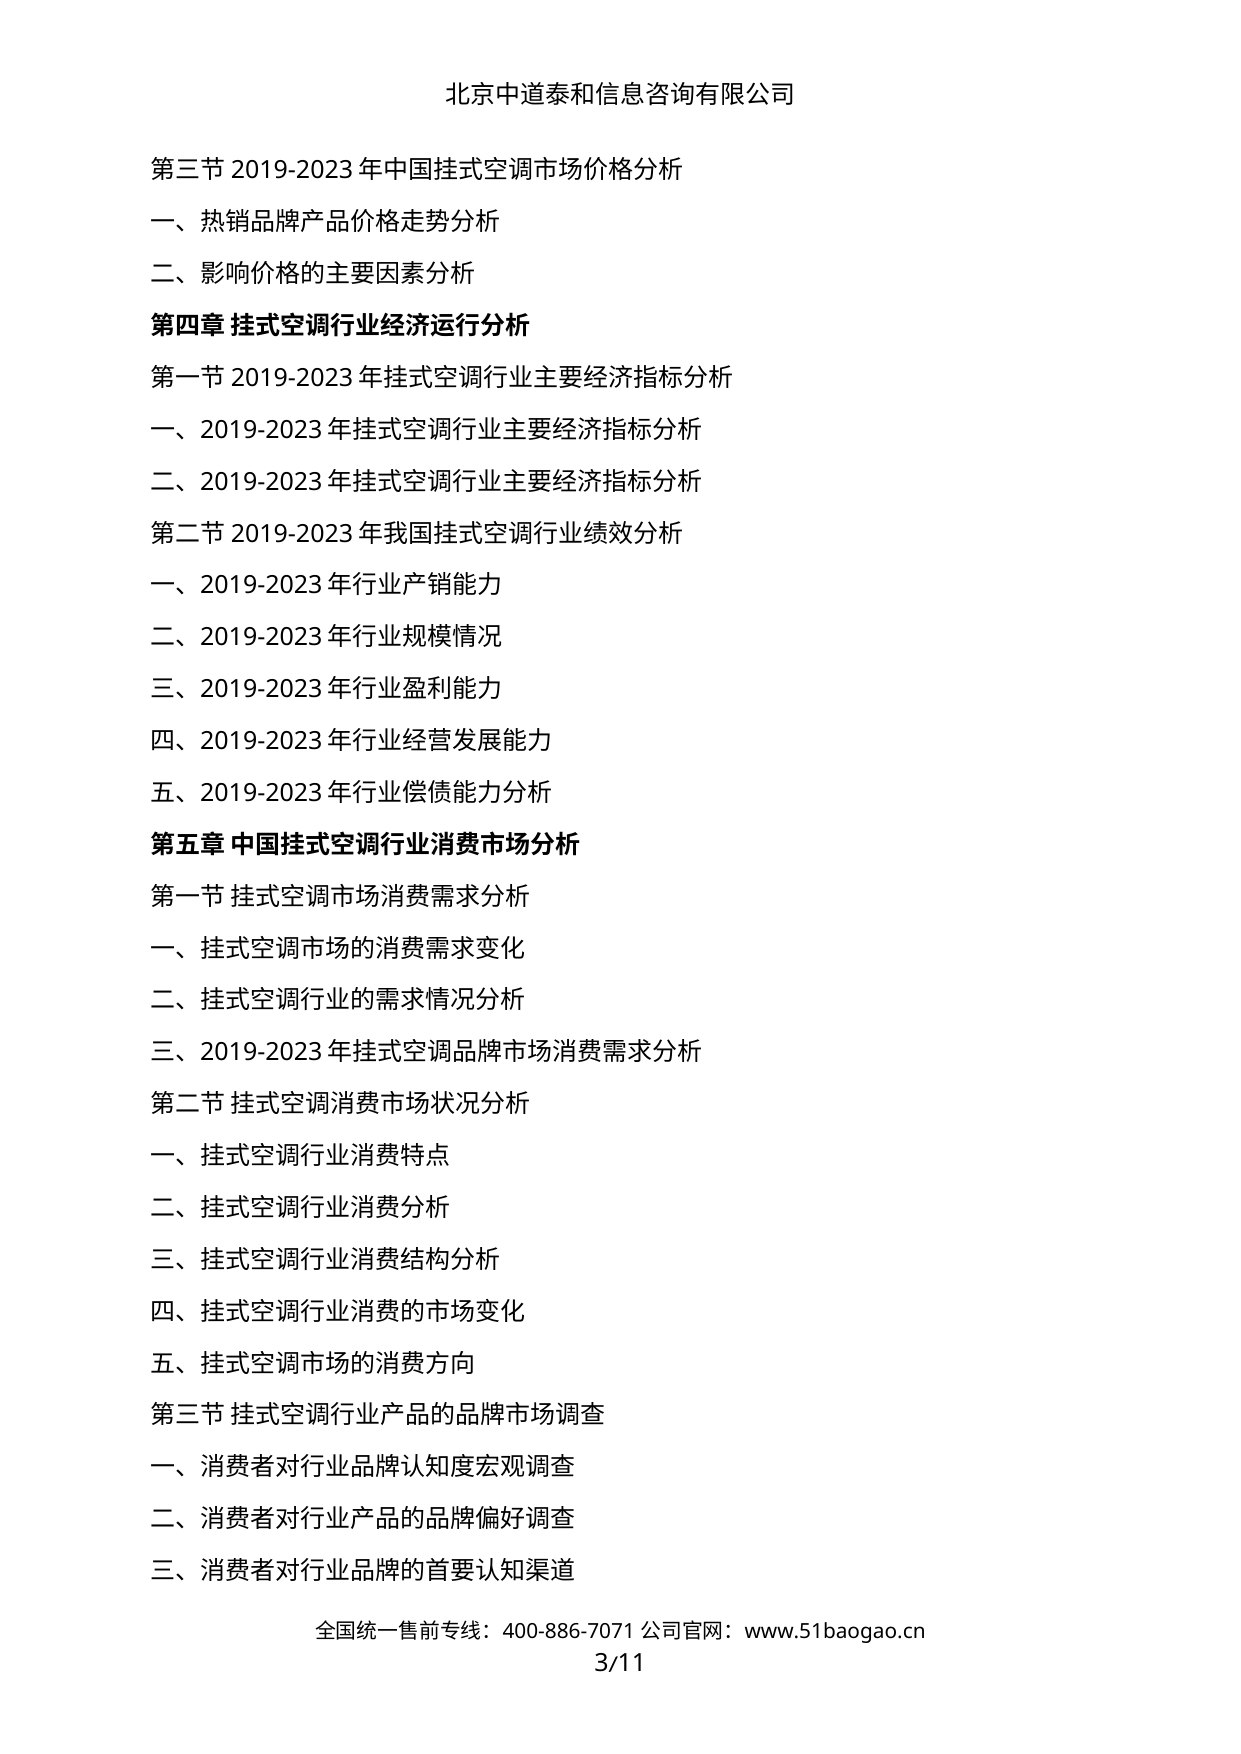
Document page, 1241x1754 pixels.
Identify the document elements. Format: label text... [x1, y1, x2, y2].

text 三、消费者对行业品牌的首要认知渠道 [150, 1551, 1090, 1587]
text 一、挂式空调行业消费特点 [150, 1136, 1090, 1172]
text 二、2019-2023年行业规模情况 [150, 617, 1090, 653]
text 第二节 2019-2023年我国挂式空调行业绩效分析 [150, 513, 1090, 549]
text 一、热销品牌产品价格走势分析 [150, 202, 1090, 238]
text 三、挂式空调行业消费结构分析 [150, 1239, 1090, 1276]
text 四、2019-2023年行业经营发展能力 [150, 721, 1090, 757]
text 一、2019-2023年行业产销能力 [150, 565, 1090, 601]
text 五、2019-2023年行业偿债能力分析 [150, 772, 1090, 809]
text 二、消费者对行业产品的品牌偏好调查 [150, 1499, 1090, 1535]
text 三、2019-2023年行业盈利能力 [150, 669, 1090, 705]
text 二、挂式空调行业消费分析 [150, 1187, 1090, 1224]
text 第一节 挂式空调市场消费需求分析 [150, 876, 1090, 912]
text 第一节 2019-2023年挂式空调行业主要经济指标分析 [150, 357, 1090, 394]
text 第二节 挂式空调消费市场状况分析 [150, 1084, 1090, 1120]
text 第四章 挂式空调行业经济运行分析 [150, 306, 1090, 342]
text 四、挂式空调行业消费的市场变化 [150, 1291, 1090, 1327]
text 第五章 中国挂式空调行业消费市场分析 [150, 824, 1090, 861]
text 第三节 挂式空调行业产品的品牌市场调查 [150, 1395, 1090, 1431]
text 二、挂式空调行业的需求情况分析 [150, 980, 1090, 1016]
text 一、消费者对行业品牌认知度宏观调查 [150, 1447, 1090, 1483]
text 一、2019-2023年挂式空调行业主要经济指标分析 [150, 409, 1090, 446]
text 第三节 2019-2023年中国挂式空调市场价格分析 [150, 150, 1090, 186]
text 二、2019-2023年挂式空调行业主要经济指标分析 [150, 461, 1090, 497]
text 二、影响价格的主要因素分析 [150, 254, 1090, 290]
text 五、挂式空调市场的消费方向 [150, 1343, 1090, 1379]
text 一、挂式空调市场的消费需求变化 [150, 928, 1090, 964]
text 三、2019-2023年挂式空调品牌市场消费需求分析 [150, 1032, 1090, 1068]
